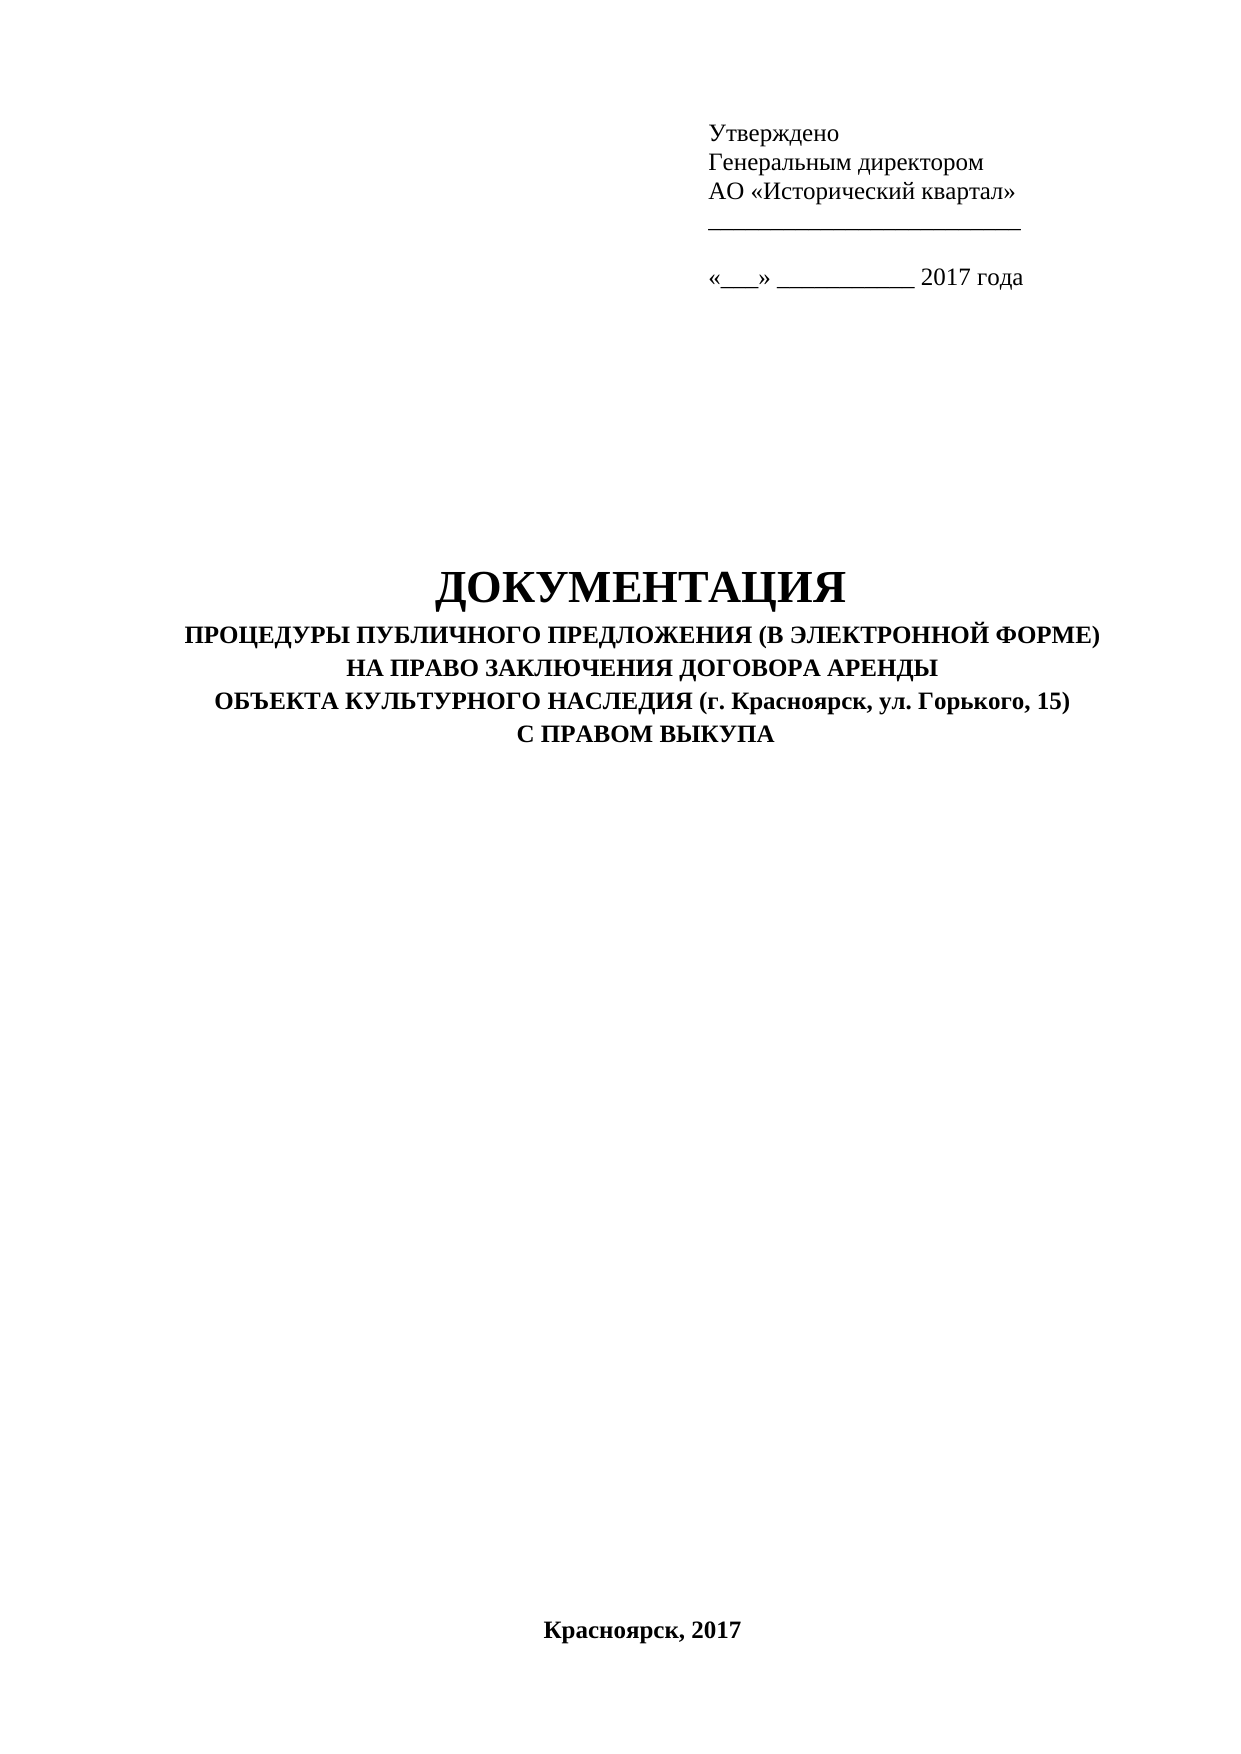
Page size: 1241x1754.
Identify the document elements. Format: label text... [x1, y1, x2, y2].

text НА ПРАВО ЗАКЛЮЧЕНИЯ ДОГОВОРА АРЕНДЫ [118, 653, 1167, 682]
text «___» ___________ 2017 года [114, 262, 1167, 291]
text АО «Исторический квартал» [114, 176, 1167, 204]
text ПРОЦЕДУРЫ ПУБЛИЧНОГО ПРЕДЛОЖЕНИЯ (В ЭЛЕКТРОННОЙ ФОРМЕ) [118, 620, 1167, 649]
text С ПРАВОМ ВЫКУПА [118, 719, 1167, 748]
text ДОКУМЕНТАЦИЯ [114, 560, 1167, 612]
text _________________________ [114, 204, 1167, 233]
text Генеральным директором [114, 147, 1167, 176]
text Утверждено [634, 118, 1167, 147]
text Красноярск, 2017 [118, 1615, 1167, 1644]
text ОБЪЕКТА КУЛЬТУРНОГО НАСЛЕДИЯ (г. Красноярск, ул. Горького, 15) [118, 686, 1167, 715]
